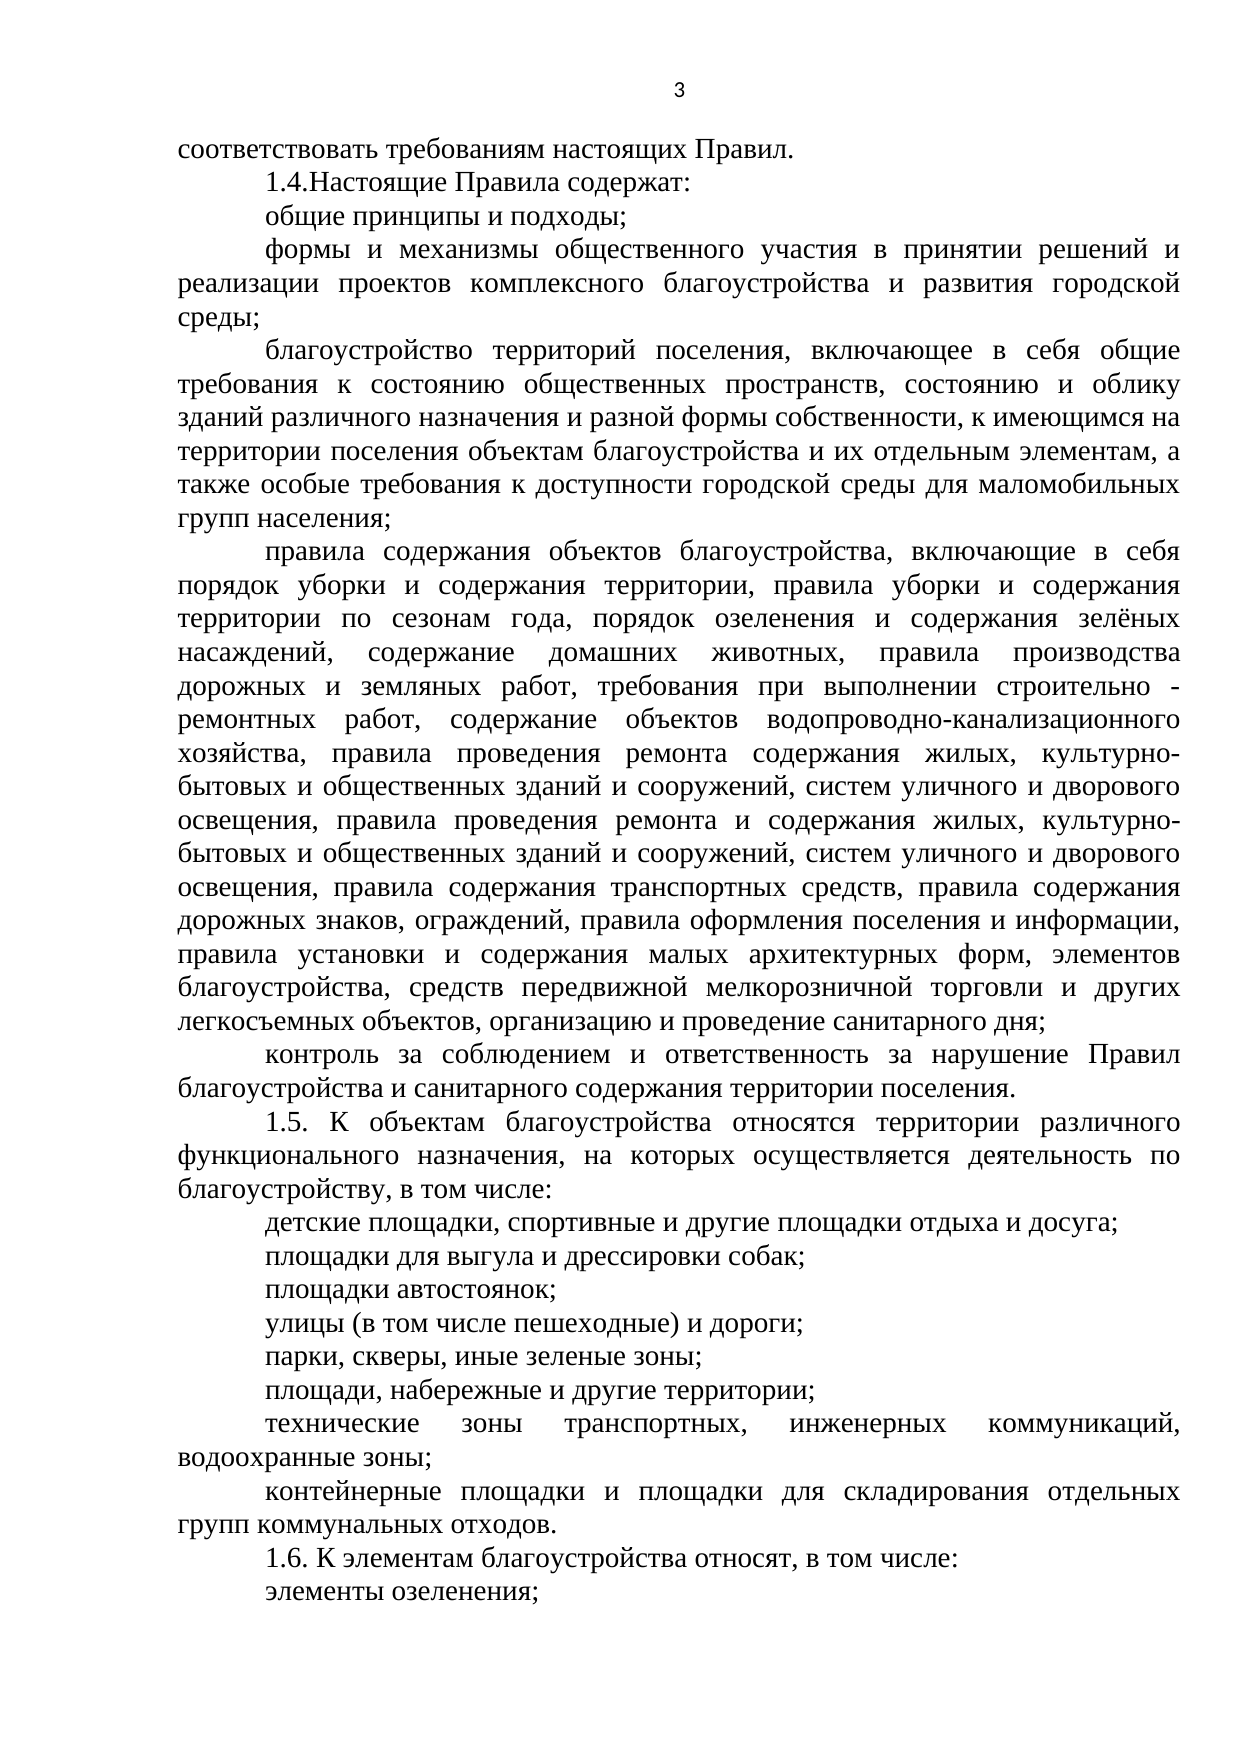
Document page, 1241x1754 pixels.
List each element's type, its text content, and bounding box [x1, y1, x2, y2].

text 1.6. К элементам благоустройства относят, в том числе: [177, 1540, 1181, 1573]
text 1.4.Настоящие Правила содержат: [177, 164, 1181, 198]
text благоустройство территорий поселения, включающее в себя общие требования к состоянию общественных пространств, состоянию и облику зданий различного назначения и разной формы собственности, к имеющимся на территории поселения объектам благоустройства и их отдельным элементам, а также особые требования к доступности городской среды для маломобильных групп населения; [177, 332, 1181, 533]
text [177, 131, 1181, 164]
text площадки для выгула и дрессировки собак; [177, 1238, 1181, 1271]
text парки, скверы, иные зеленые зоны; [177, 1338, 1181, 1372]
text площади, набережные и другие территории; [177, 1372, 1181, 1406]
text улицы (в том числе пешеходные) и дороги; [177, 1305, 1181, 1338]
text площадки автостоянок; [177, 1271, 1181, 1305]
text технические зоны транспортных, инженерных коммуникаций, водоохранные зоны; [177, 1406, 1181, 1473]
text контроль за соблюдением и ответственность за нарушение Правил благоустройства и санитарного содержания территории поселения. [177, 1037, 1181, 1104]
text элементы озеленения; [177, 1573, 1181, 1607]
text 1.5. К объектам благоустройства относятся территории различного функционального назначения, на которых осуществляется деятельность по благоустройству, в том числе: [177, 1104, 1181, 1204]
text правила содержания объектов благоустройства, включающие в себя порядок уборки и содержания территории, правила уборки и содержания территории по сезонам года, порядок озеленения и содержания зелёных насаждений, содержание домашних животных, правила производства дорожных и земляных работ, требования при выполнении строительно - ремонтных работ, содержание объектов водопроводно-канализационного хозяйства, правила проведения ремонта содержания жилых, культурно-бытовых и общественных зданий и сооружений, систем уличного и дворового освещения, правила проведения ремонта и содержания жилых, культурно-бытовых и общественных зданий и сооружений, систем уличного и дворового освещения, правила содержания транспортных средств, правила содержания дорожных знаков, ограждений, правила оформления поселения и информации, правила установки и содержания малых архитектурных форм, элементов благоустройства, средств передвижной мелкорозничной торговли и других легкосъемных объектов, организацию и проведение санитарного дня; [177, 533, 1181, 1037]
text формы и механизмы общественного участия в принятии решений и реализации проектов комплексного благоустройства и развития городской среды; [177, 232, 1181, 332]
text общие принципы и подходы; [177, 198, 1181, 232]
text контейнерные площадки и площадки для складирования отдельных групп коммунальных отходов. [177, 1473, 1181, 1540]
text детские площадки, спортивные и другие площадки отдыха и досуга; [177, 1204, 1181, 1238]
